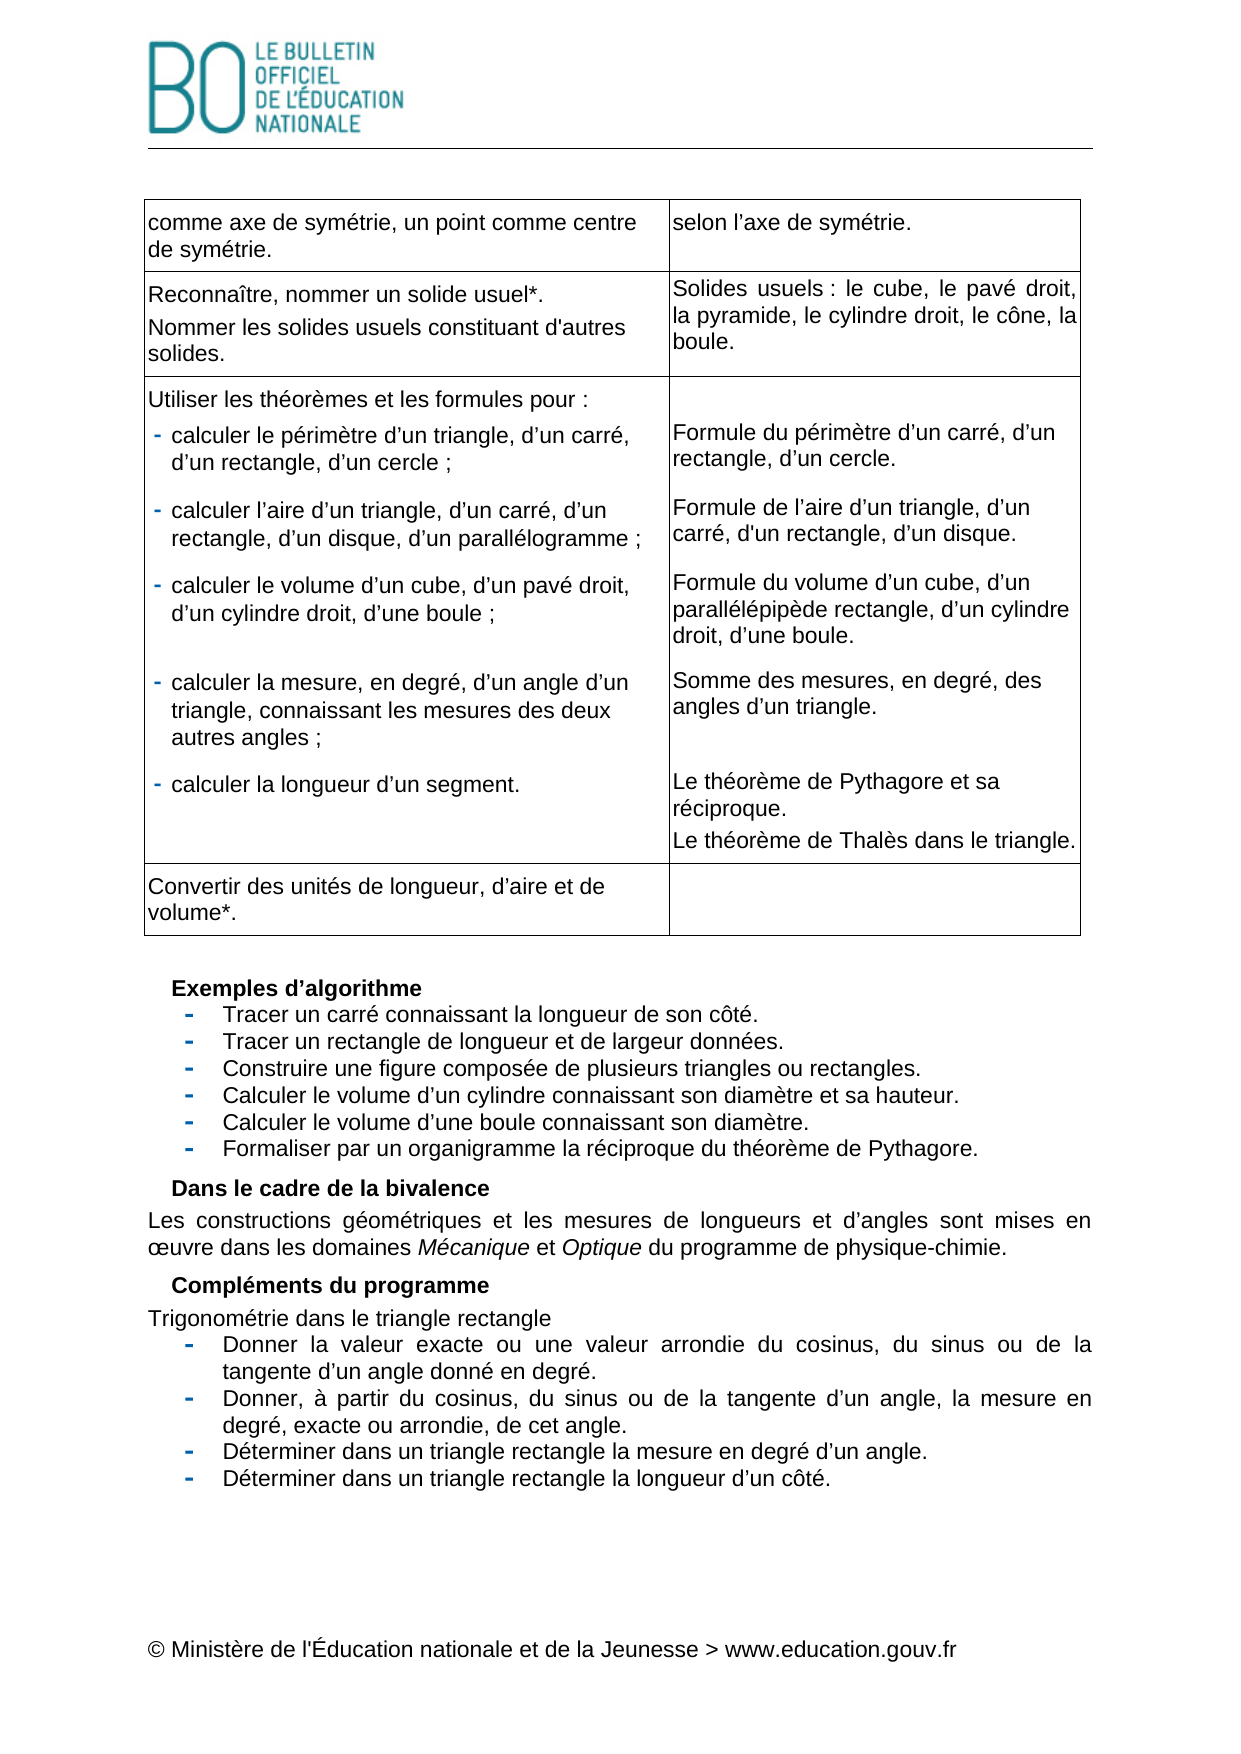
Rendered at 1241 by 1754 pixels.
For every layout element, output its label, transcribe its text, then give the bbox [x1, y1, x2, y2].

table_cell calculer la mesure, en degré, d’un angle d’un triangle, connaissant les mesures des deux autres angles ; [145, 658, 669, 759]
list Construire une figure composée de plusieurs triangles ou rectangles. [185, 1055, 1093, 1082]
table_cell Somme des mesures, en degré, des angles d’un triangle. [670, 658, 1080, 759]
table_cell Utiliser les théorèmes et les formules pour : calculer le périmètre d’un triangle, d’un carré, d’un rectangle, d’un cercle ; [145, 377, 669, 485]
subtitle Compléments du programme [171, 1272, 1093, 1299]
list Déterminer dans un triangle rectangle la longueur d’un côté. [185, 1465, 1093, 1492]
subtitle Exemples d’algorithme [171, 974, 1093, 1001]
table_cell calculer l’aire d’un triangle, d’un carré, d’un rectangle, d’un disque, d’un parallélogramme ; [145, 485, 669, 560]
list Calculer le volume d’un cylindre connaissant son diamètre et sa hauteur. [185, 1082, 1093, 1108]
table_cell Solides usuels : le cube, le pavé droit, la pyramide, le cylindre droit, le cône, la boule. [670, 272, 1080, 376]
list Calculer le volume d’une boule connaissant son diamètre. [185, 1108, 1093, 1135]
list Déterminer dans un triangle rectangle la mesure en degré d’un angle. [185, 1438, 1093, 1465]
list Tracer un carré connaissant la longueur de son côté. [185, 1001, 1093, 1028]
table_cell Convertir des unités de longueur, d’aire et de volume*. [145, 864, 669, 935]
table_cell Le théorème de Pythagore et sa réciproque. Le théorème de Thalès dans le triangle. [670, 759, 1080, 863]
table_cell Reconnaître, nommer un solide usuel*. Nommer les solides usuels constituant d'autres solides. [145, 272, 669, 376]
list Tracer un rectangle de longueur et de largeur données. [185, 1028, 1093, 1055]
list Formaliser par un organigramme la réciproque du théorème de Pythagore. [185, 1135, 1093, 1162]
text Trigonométrie dans le triangle rectangle [148, 1305, 1093, 1331]
table_cell Formule de l’aire d’un triangle, d’un carré, d'un rectangle, d’un disque. [670, 485, 1080, 560]
text Les constructions géométriques et les mesures de longueurs et d’angles sont mises en œuvre dans les domaines Mécanique et Optique du programme de physique-chimie. [148, 1207, 1093, 1260]
table_cell calculer le volume d’un cube, d’un pavé droit, d’un cylindre droit, d’une boule ; [145, 560, 669, 657]
table_cell [670, 864, 1080, 935]
table_cell calculer la longueur d’un segment. [145, 759, 669, 863]
list Donner la valeur exacte ou une valeur arrondie du cosinus, du sinus ou de la tangente d’un angle donné en degré. [185, 1331, 1093, 1385]
table_cell Formule du volume d’un cube, d’un parallélépipède rectangle, d’un cylindre droit, d’une boule. [670, 560, 1080, 657]
table_cell Formule du périmètre d’un carré, d’un rectangle, d’un cercle. [670, 377, 1080, 485]
list Donner, à partir du cosinus, du sinus ou de la tangente d’un angle, la mesure en degré, exacte ou arrondie, de cet angle. [185, 1385, 1093, 1438]
picture [147, 20, 417, 146]
subtitle Dans le cadre de la bivalence [171, 1175, 1093, 1201]
